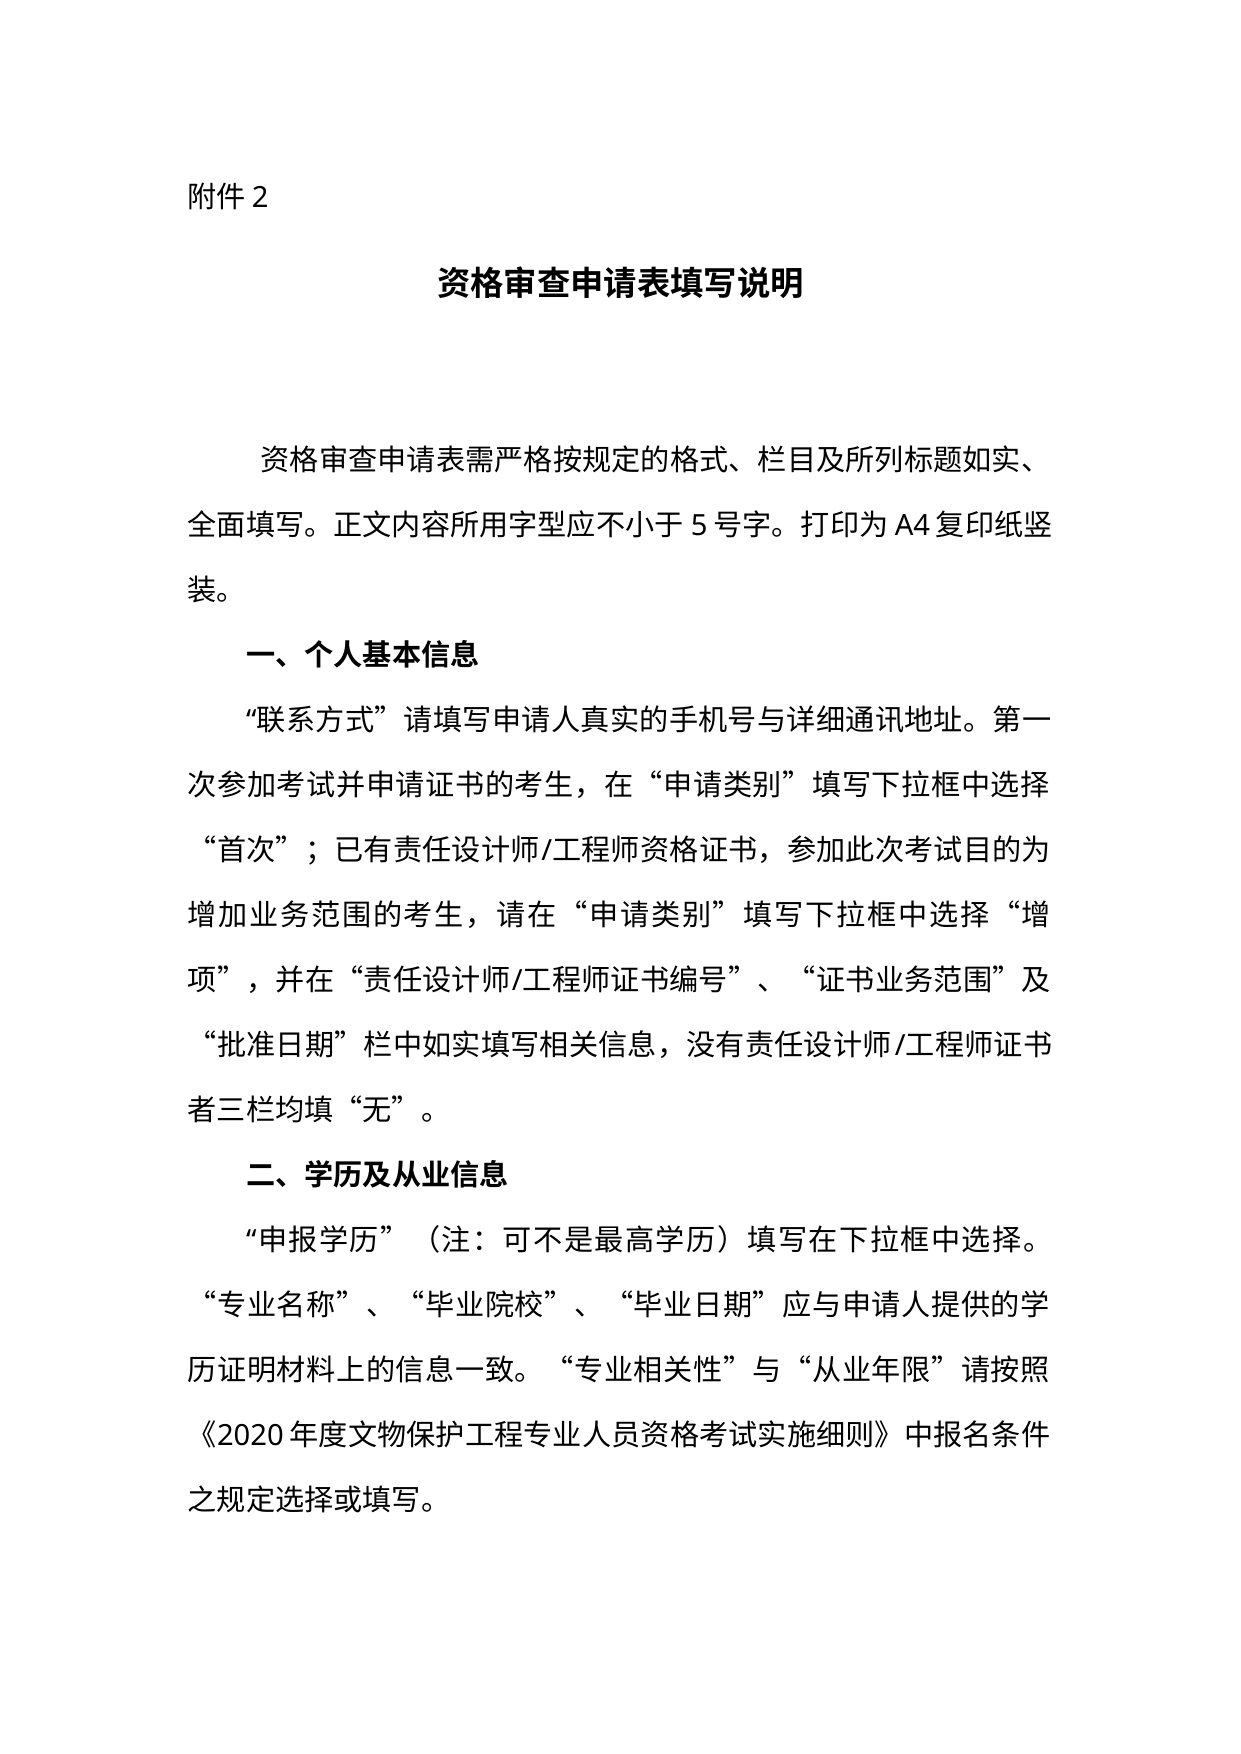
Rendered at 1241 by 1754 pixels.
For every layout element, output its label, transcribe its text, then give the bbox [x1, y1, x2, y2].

text 资格审查申请表填写说明 [187, 248, 1053, 313]
text 附件2 [187, 162, 1053, 227]
text 二、学历及从业信息 [187, 1140, 1053, 1205]
text “申报学历”（注：可不是最高学历）填写在下拉框中选择。“专业名称”、“毕业院校”、“毕业日期”应与申请人提供的学历证明材料上的信息一致。“专业相关性”与“从业年限”请按照《2020年度文物保护工程专业人员资格考试实施细则》中报名条件之规定选择或填写。 [187, 1205, 1053, 1530]
text “联系方式”请填写申请人真实的手机号与详细通讯地址。第一次参加考试并申请证书的考生，在“申请类别”填写下拉框中选择“首次”；已有责任设计师/工程师资格证书，参加此次考试目的为增加业务范围的考生，请在“申请类别”填写下拉框中选择“增项”，并在“责任设计师/工程师证书编号”、“证书业务范围”及“批准日期”栏中如实填写相关信息，没有责任设计师/工程师证书者三栏均填“无”。 [187, 685, 1053, 1140]
text 一、个人基本信息 [187, 620, 1053, 685]
text 资格审查申请表需严格按规定的格式、栏目及所列标题如实、全面填写。正文内容所用字型应不小于5号字。打印为A4复印纸竖装。 [187, 425, 1053, 620]
